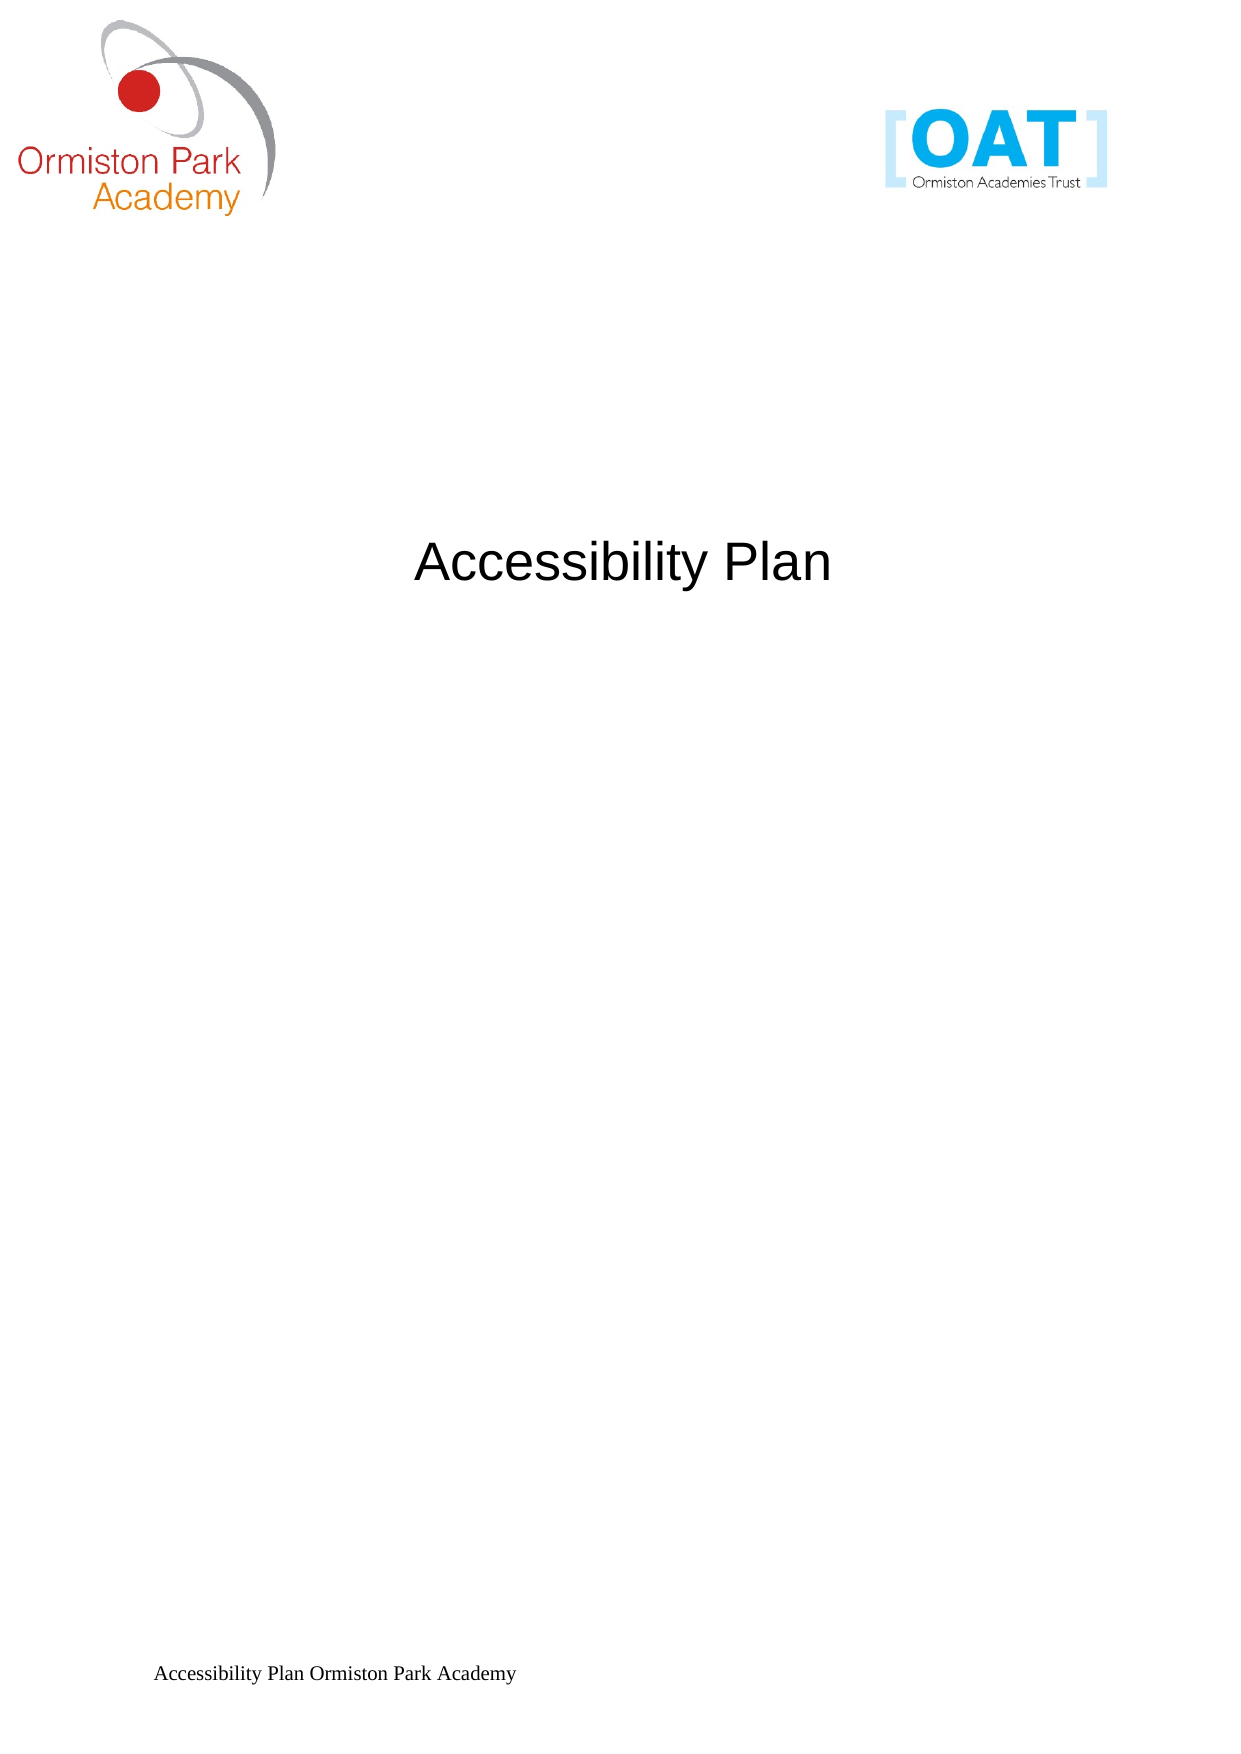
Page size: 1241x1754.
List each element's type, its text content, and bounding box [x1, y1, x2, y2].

picture [18, 20, 278, 217]
text Accessibility Plan [155, 529, 1091, 591]
picture [866, 94, 1125, 202]
